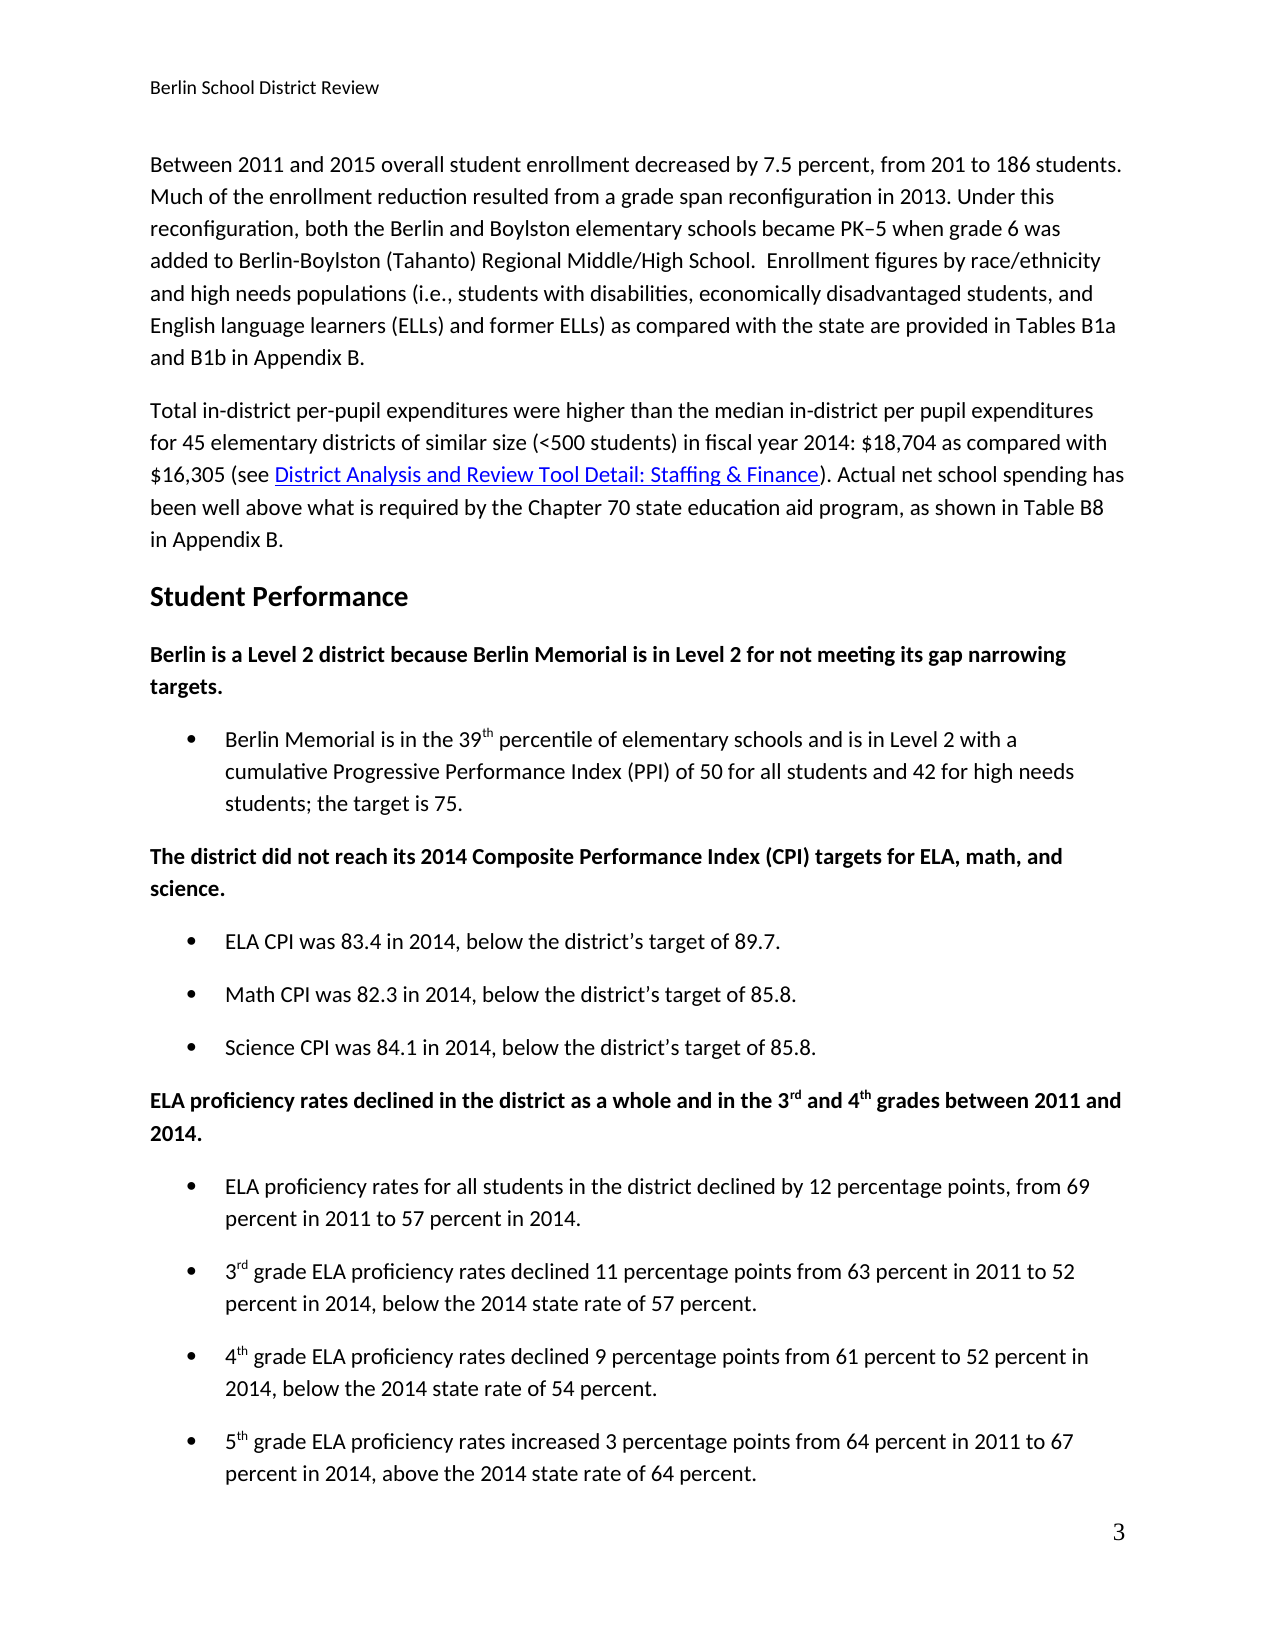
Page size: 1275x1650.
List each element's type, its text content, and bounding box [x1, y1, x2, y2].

list Berlin Memorial is in the 39th percentile of elementary schools and is in Level 2 with a cumulative Progressive Performance Index (PPI) of 50 for all students and 42 for high needs students; the target is 75. [187, 725, 1125, 817]
text Between 2011 and 2015 overall student enrollment decreased by 7.5 percent, from 201 to 186 students. Much of the enrollment reduction resulted from a grade span reconfiguration in 2013. Under this reconfiguration, both the Berlin and Boylston elementary schools became PK–5 when grade 6 was added to Berlin-Boylston (Tahanto) Regional Middle/High School. Enrollment figures by race/ethnicity and high needs populations (i.e., students with disabilities, economically disadvantaged students, and English language learners (ELLs) and former ELLs) as compared with the state are provided in Tables B1a and B1b in Appendix B. [150, 150, 1125, 371]
text The district did not reach its 2014 Composite Performance Index (CPI) targets for ELA, math, and science. [150, 842, 1125, 902]
list 5th grade ELA proficiency rates increased 3 percentage points from 64 percent in 2011 to 67 percent in 2014, above the 2014 state rate of 64 percent. [187, 1427, 1125, 1488]
text Student Performance [150, 578, 1125, 613]
list 4th grade ELA proficiency rates declined 9 percentage points from 61 percent to 52 percent in 2014, below the 2014 state rate of 54 percent. [187, 1342, 1125, 1402]
text ELA proficiency rates declined in the district as a whole and in the 3rd and 4th grades between 2011 and 2014. [150, 1087, 1125, 1147]
list 3rd grade ELA proficiency rates declined 11 percentage points from 63 percent in 2011 to 52 percent in 2014, below the 2014 state rate of 57 percent. [187, 1257, 1125, 1317]
list Math CPI was 82.3 in 2014, below the district’s target of 85.8. [187, 981, 1125, 1008]
text Berlin is a Level 2 district because Berlin Memorial is in Level 2 for not meeting its gap narrowing targets. [150, 640, 1125, 700]
list ELA proficiency rates for all students in the district declined by 12 percentage points, from 69 percent in 2011 to 57 percent in 2014. [187, 1172, 1125, 1232]
list Science CPI was 84.1 in 2014, below the district’s target of 85.8. [187, 1033, 1125, 1062]
text Total in-district per-pupil expenditures were higher than the median in-district per pupil expenditures for 45 elementary districts of similar size (<500 students) in fiscal year 2014: $18,704 as compared with $16,305 (see District Analysis and Review Tool Detail: Staffing & Finance). Actual net school spending has been well above what is required by the Chapter 70 state education aid program, as shown in Table B8 in Appendix B. [150, 396, 1125, 553]
list ELA CPI was 83.4 in 2014, below the district’s target of 89.7. [187, 927, 1125, 956]
